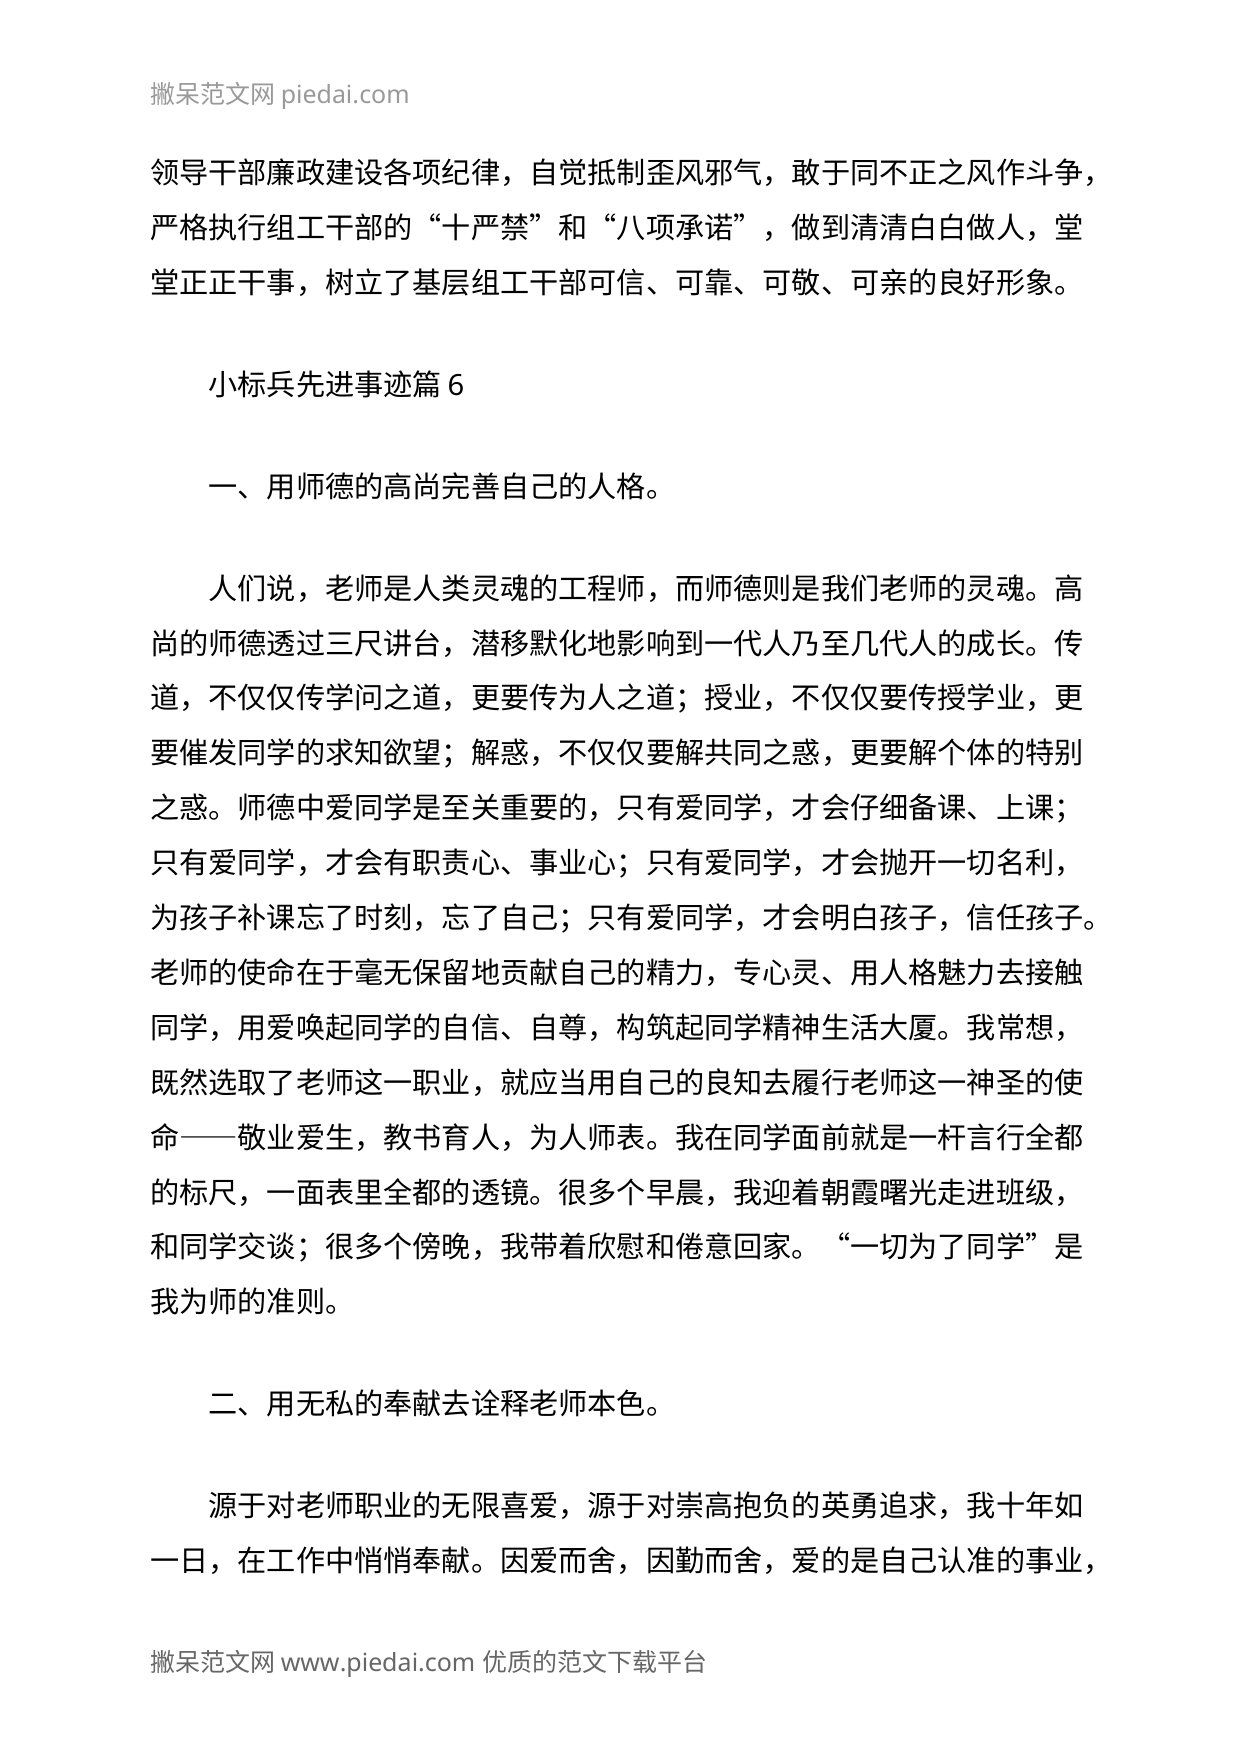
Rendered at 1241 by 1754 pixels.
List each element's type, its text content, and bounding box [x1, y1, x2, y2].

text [150, 1482, 1090, 1580]
text 一、用师德的高尚完善自己的人格。 [150, 463, 1090, 506]
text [150, 150, 1090, 302]
text 二、用无私的奉献去诠释老师本色。 [150, 1381, 1090, 1423]
text 小标兵先进事迹篇6 [150, 362, 1090, 404]
text 人们说，老师是人类灵魂的工程师，而师德则是我们老师的灵魂。高尚的师德透过三尺讲台，潜移默化地影响到一代人乃至几代人的成长。传道，不仅仅传学问之道，更要传为人之道；授业，不仅仅要传授学业，更要催发同学的求知欲望；解惑，不仅仅要解共同之惑，更要解个体的特别之惑。师德中爱同学是至关重要的，只有爱同学，才会仔细备课、上课；只有爱同学，才会有职责心、事业心；只有爱同学，才会抛开一切名利，为孩子补课忘了时刻，忘了自己；只有爱同学，才会明白孩子，信任孩子。老师的使命在于毫无保留地贡献自己的精力，专心灵、用人格魅力去接触同学，用爱唤起同学的自信、自尊，构筑起同学精神生活大厦。我常想，既然选取了老师这一职业，就应当用自己的良知去履行老师这一神圣的使命——敬业爱生，教书育人，为人师表。我在同学面前就是一杆言行全都的标尺，一面表里全都的透镜。很多个早晨，我迎着朝霞曙光走进班级，和同学交谈；很多个傍晚，我带着欣慰和倦意回家。“一切为了同学”是我为师的准则。 [150, 565, 1090, 1321]
